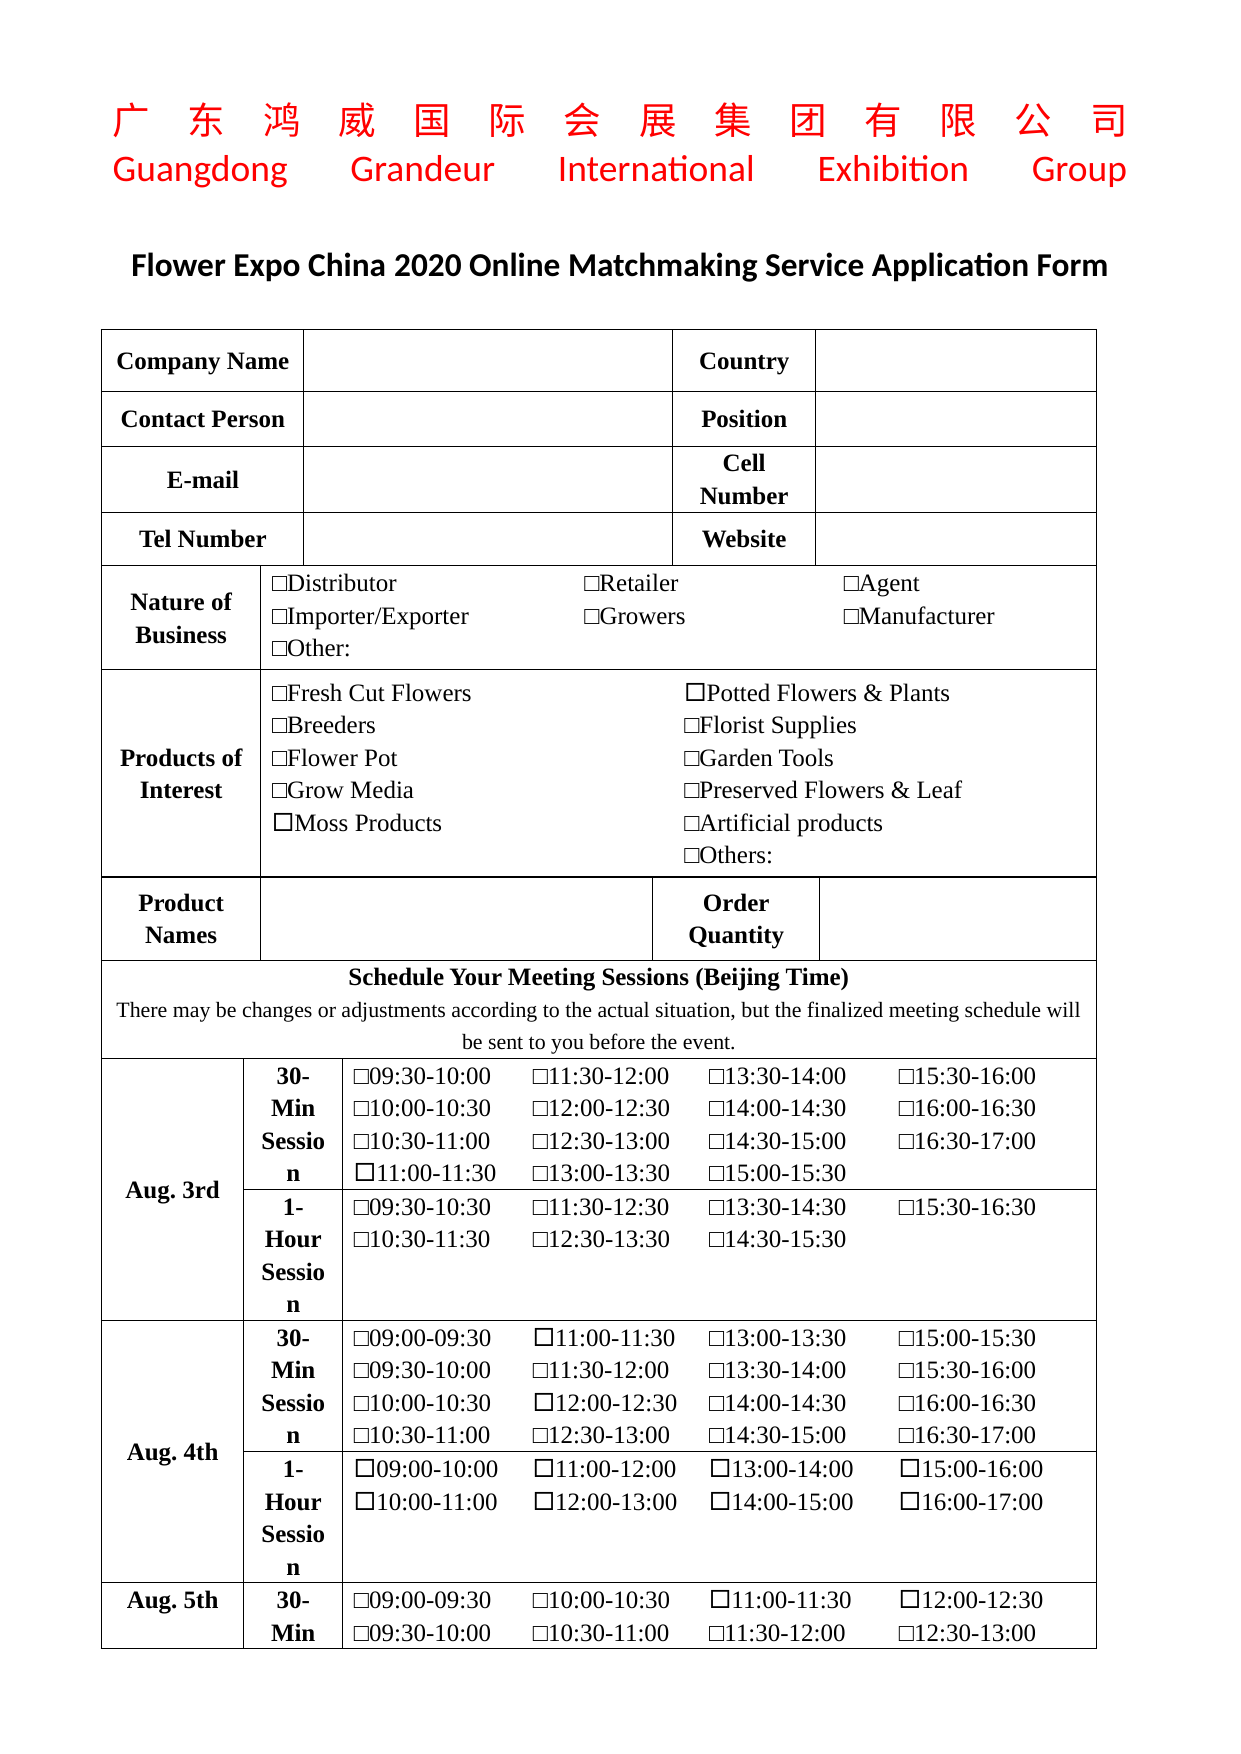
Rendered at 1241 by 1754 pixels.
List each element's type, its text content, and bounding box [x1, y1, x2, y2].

table_cell Nature of Business [102, 566, 260, 669]
table_cell 30-Min Session [244, 1059, 342, 1189]
table_cell 11:00-12:00 12:00-13:00 [521, 1452, 698, 1582]
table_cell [343, 1583, 521, 1648]
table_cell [698, 1583, 887, 1648]
table_cell □13:00-13:30 □13:30-14:00 □14:00-14:30 □14:30-15:00 [698, 1321, 887, 1451]
table_cell Schedule Your Meeting Sessions (Beijing Time) There may be changes or adjustments according to the actual situation, but the finalized meeting schedule will be sent to you before the event. [102, 961, 1096, 1058]
table_header [816, 330, 1096, 391]
table_cell [304, 447, 672, 512]
text Flower Expo China 2020 Online Matchmaking Service Application Form [112, 231, 1128, 296]
table_cell Products of Interest [102, 670, 260, 876]
table_cell □13:30-14:30 □14:30-15:30 [698, 1190, 887, 1320]
table_cell 15:00-16:00 16:00-17:00 [888, 1452, 1096, 1582]
table_header [304, 330, 672, 391]
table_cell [888, 1583, 1096, 1648]
table_cell □09:00-09:30 □09:30-10:00 □10:00-10:30 □10:30-11:00 [343, 1321, 521, 1451]
table_cell □Distributor □Importer/Exporter □Other: [261, 566, 573, 669]
table_cell Order Quantity [653, 878, 819, 959]
table_cell [816, 513, 1096, 565]
table_cell 09:00-10:00 10:00-11:00 [343, 1452, 521, 1582]
table_cell Contact Person [102, 392, 303, 446]
table_cell Potted Flowers & Plants □Florist Supplies □Garden Tools □Preserved Flowers & Leaf □Artificial products □Others: [673, 670, 1096, 876]
table_cell Cell Number [673, 447, 815, 512]
table_cell □Agent □Manufacturer [832, 566, 1096, 669]
table_cell [304, 392, 672, 446]
table_cell Aug. 5th [102, 1583, 243, 1648]
table_cell [261, 878, 652, 959]
table_cell [304, 513, 672, 565]
table_cell □09:30-10:30 □10:30-11:30 [343, 1190, 521, 1320]
table_cell [816, 392, 1096, 446]
table_cell [820, 878, 1096, 959]
table_cell Product Names [102, 878, 260, 959]
table_cell E-mail [102, 447, 303, 512]
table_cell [521, 1583, 698, 1648]
table_cell 30-Min Session [244, 1583, 342, 1648]
table_cell 1-Hour Session [244, 1190, 342, 1320]
table_cell 13:00-14:00 14:00-15:00 [698, 1452, 887, 1582]
table_cell Aug. 4th [102, 1321, 243, 1582]
table_cell □15:30-16:00 □16:00-16:30 □16:30-17:00 [888, 1059, 1096, 1189]
table_cell □Fresh Cut Flowers □Breeders □Flower Pot □Grow Media Moss Products [261, 670, 673, 876]
table_cell □13:30-14:00 □14:00-14:30 □14:30-15:00 □15:00-15:30 [698, 1059, 887, 1189]
table_cell Website [673, 513, 815, 565]
table_cell □09:30-10:00 □10:00-10:30 □10:30-11:00 11:00-11:30 [343, 1059, 521, 1189]
table_cell 30-Min Session [244, 1321, 342, 1451]
table_cell Aug. 3rd [102, 1059, 243, 1320]
table_cell 11:00-11:30 □11:30-12:00 12:00-12:30 □12:30-13:00 [521, 1321, 698, 1451]
table_cell Position [673, 392, 815, 446]
table_header Country [673, 330, 815, 391]
table_cell □11:30-12:30 □12:30-13:30 [521, 1190, 698, 1320]
table_cell □15:00-15:30 □15:30-16:00 □16:00-16:30 □16:30-17:00 [888, 1321, 1096, 1451]
table_cell [816, 447, 1096, 512]
table_cell Tel Number [102, 513, 303, 565]
table_cell □11:30-12:00 □12:00-12:30 □12:30-13:00 □13:00-13:30 [521, 1059, 698, 1189]
table_cell 1-Hour Session [244, 1452, 342, 1582]
table_cell □Retailer □Growers [573, 566, 832, 669]
table_header Company Name [102, 330, 303, 391]
table_cell □15:30-16:30 [888, 1190, 1096, 1320]
